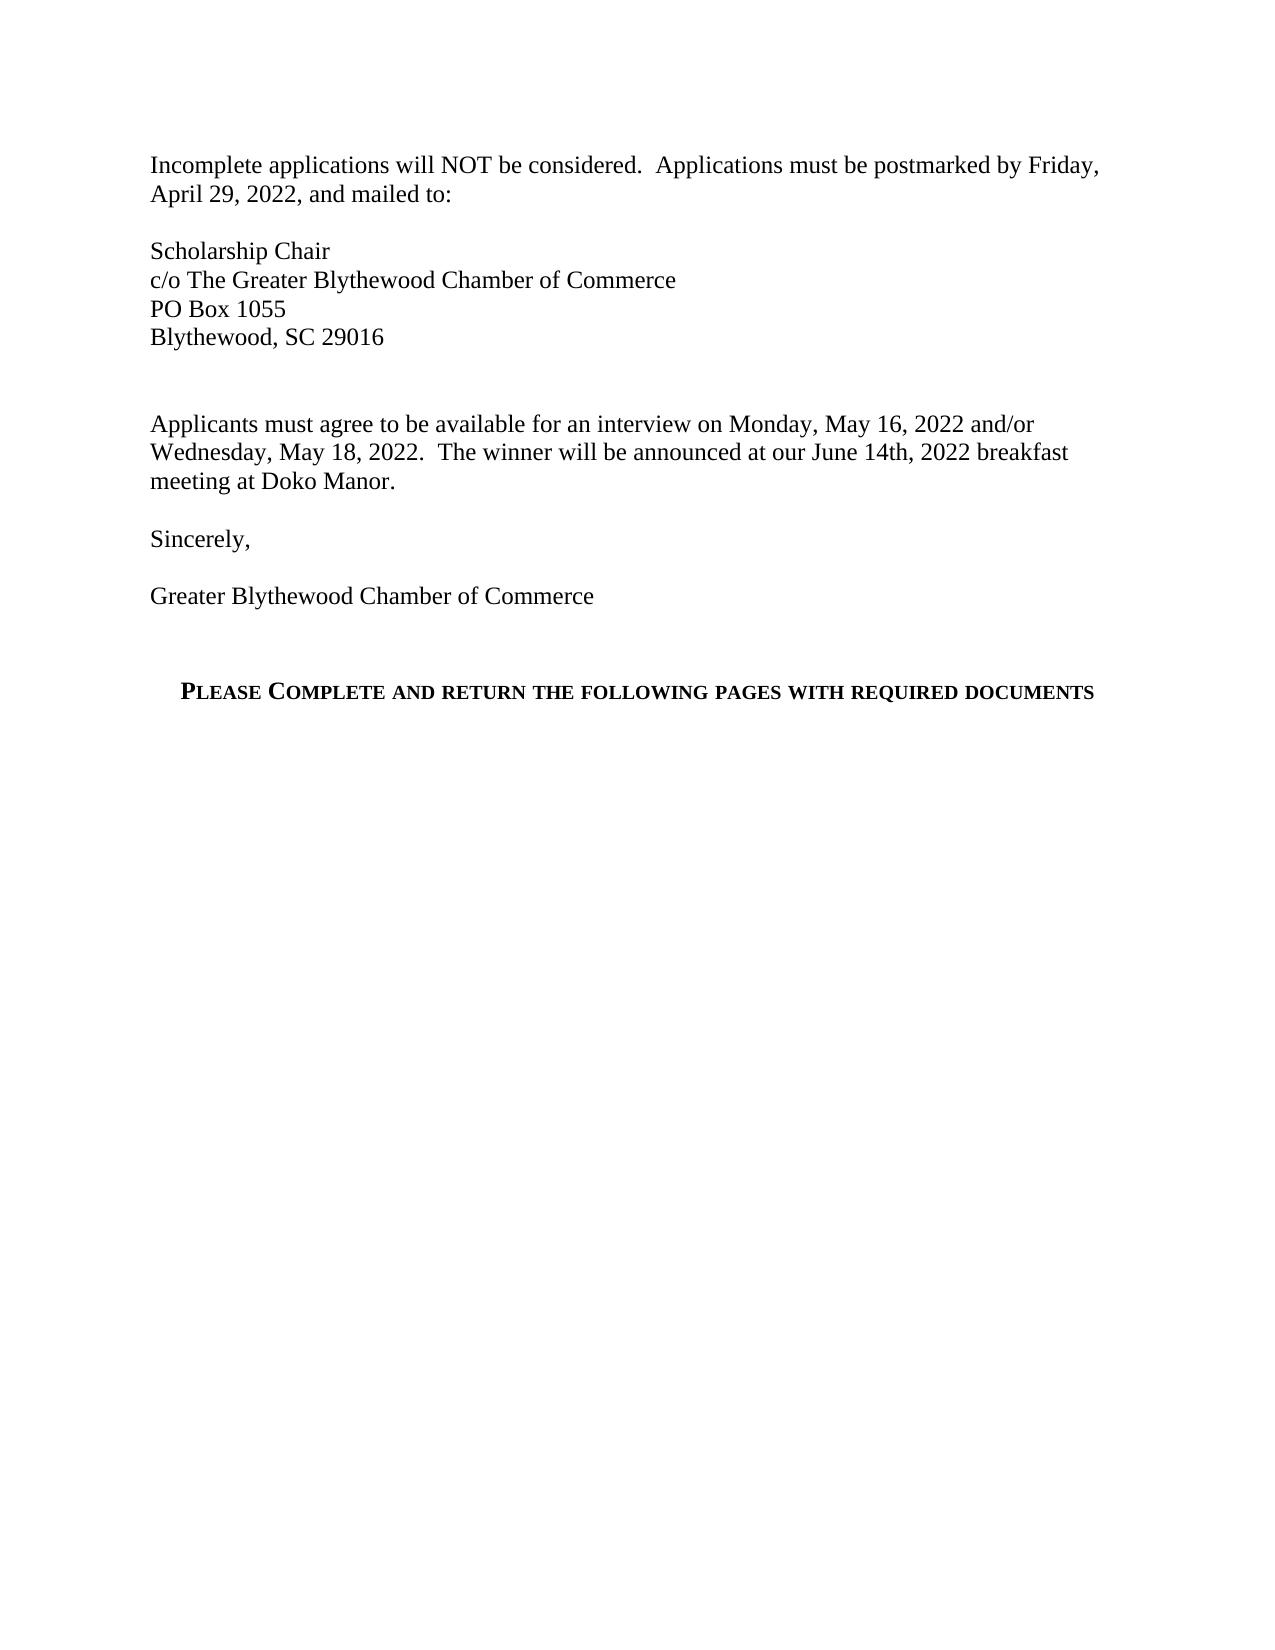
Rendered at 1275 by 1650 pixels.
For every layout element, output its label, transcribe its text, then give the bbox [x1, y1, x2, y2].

text Scholarship Chair [150, 236, 1125, 265]
text c/o The Greater Blythewood Chamber of Commerce [150, 265, 1125, 294]
text PO Box 1055 [150, 294, 1125, 322]
text Sincerely, [150, 524, 1125, 552]
text Incomplete applications will NOT be considered. Applications must be postmarked by Friday, April 29, 2022, and mailed to: [150, 150, 1125, 207]
text Blythewood, SC 29016 [150, 322, 1125, 351]
text Applicants must agree to be available for an interview on Monday, May 16, 2022 and/or Wednesday, May 18, 2022. The winner will be announced at our June 14th, 2022 breakfast meeting at Doko Manor. [150, 409, 1125, 495]
text Greater Blythewood Chamber of Commerce [150, 581, 1125, 610]
text Please Complete and return the following pages with required documents [150, 676, 1125, 705]
